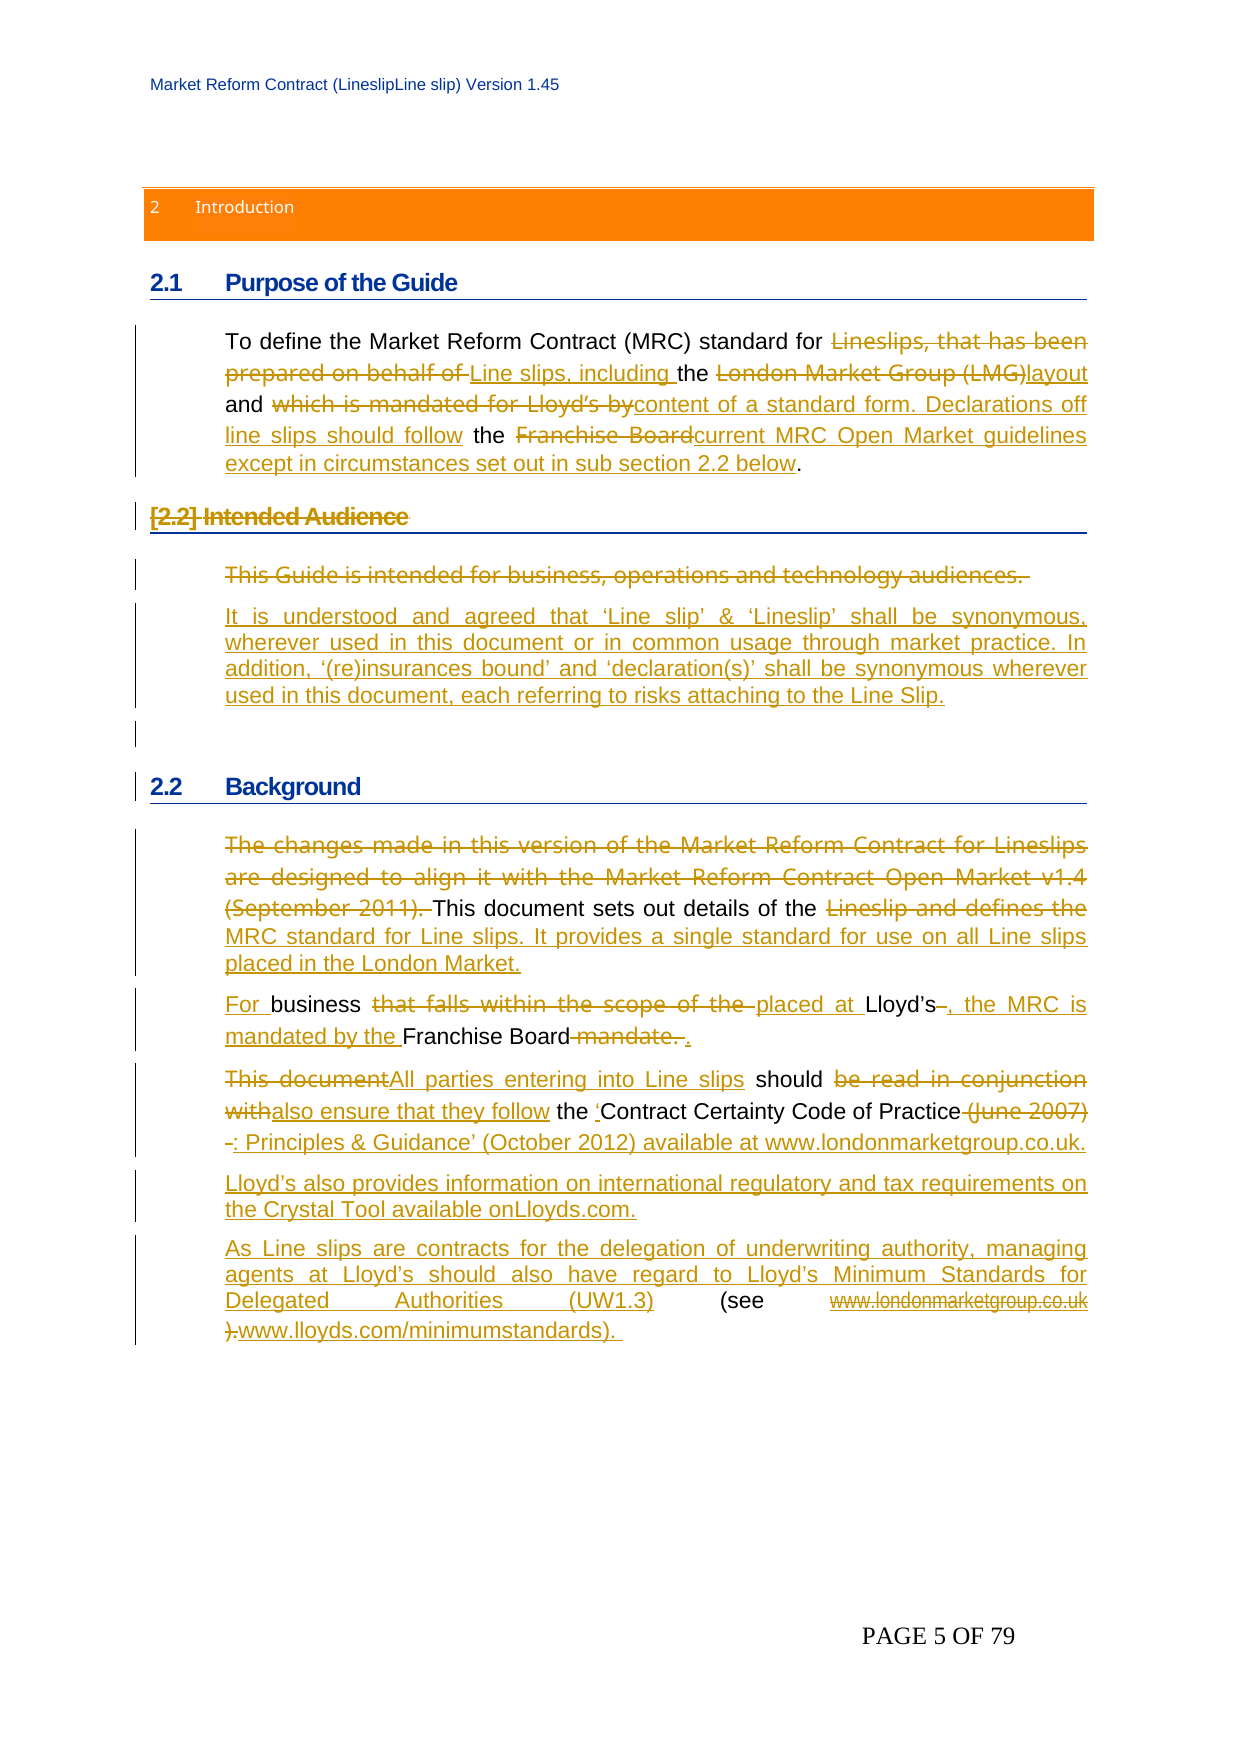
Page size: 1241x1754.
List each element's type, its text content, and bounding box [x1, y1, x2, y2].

text This document sets out details of the [225, 947, 1087, 976]
text This document sets out details of the [225, 849, 1087, 878]
text (see [225, 1235, 1087, 1258]
text (see [225, 1259, 1087, 1284]
text should the Contract Certainty Code of Practice [225, 1063, 1087, 1157]
text This document sets out details of the [225, 880, 1087, 946]
subtitle Background [150, 772, 1087, 803]
text business Lloyd’sFranchise Board [225, 988, 1087, 1051]
text To define the Market Reform Contract (MRC) standard for the and the . [225, 325, 1087, 477]
text (see [225, 1285, 1087, 1345]
subtitle Purpose of the Guide [150, 268, 1087, 299]
subtitle Introduction [144, 189, 1094, 241]
text This document sets out details of the [225, 829, 1087, 847]
